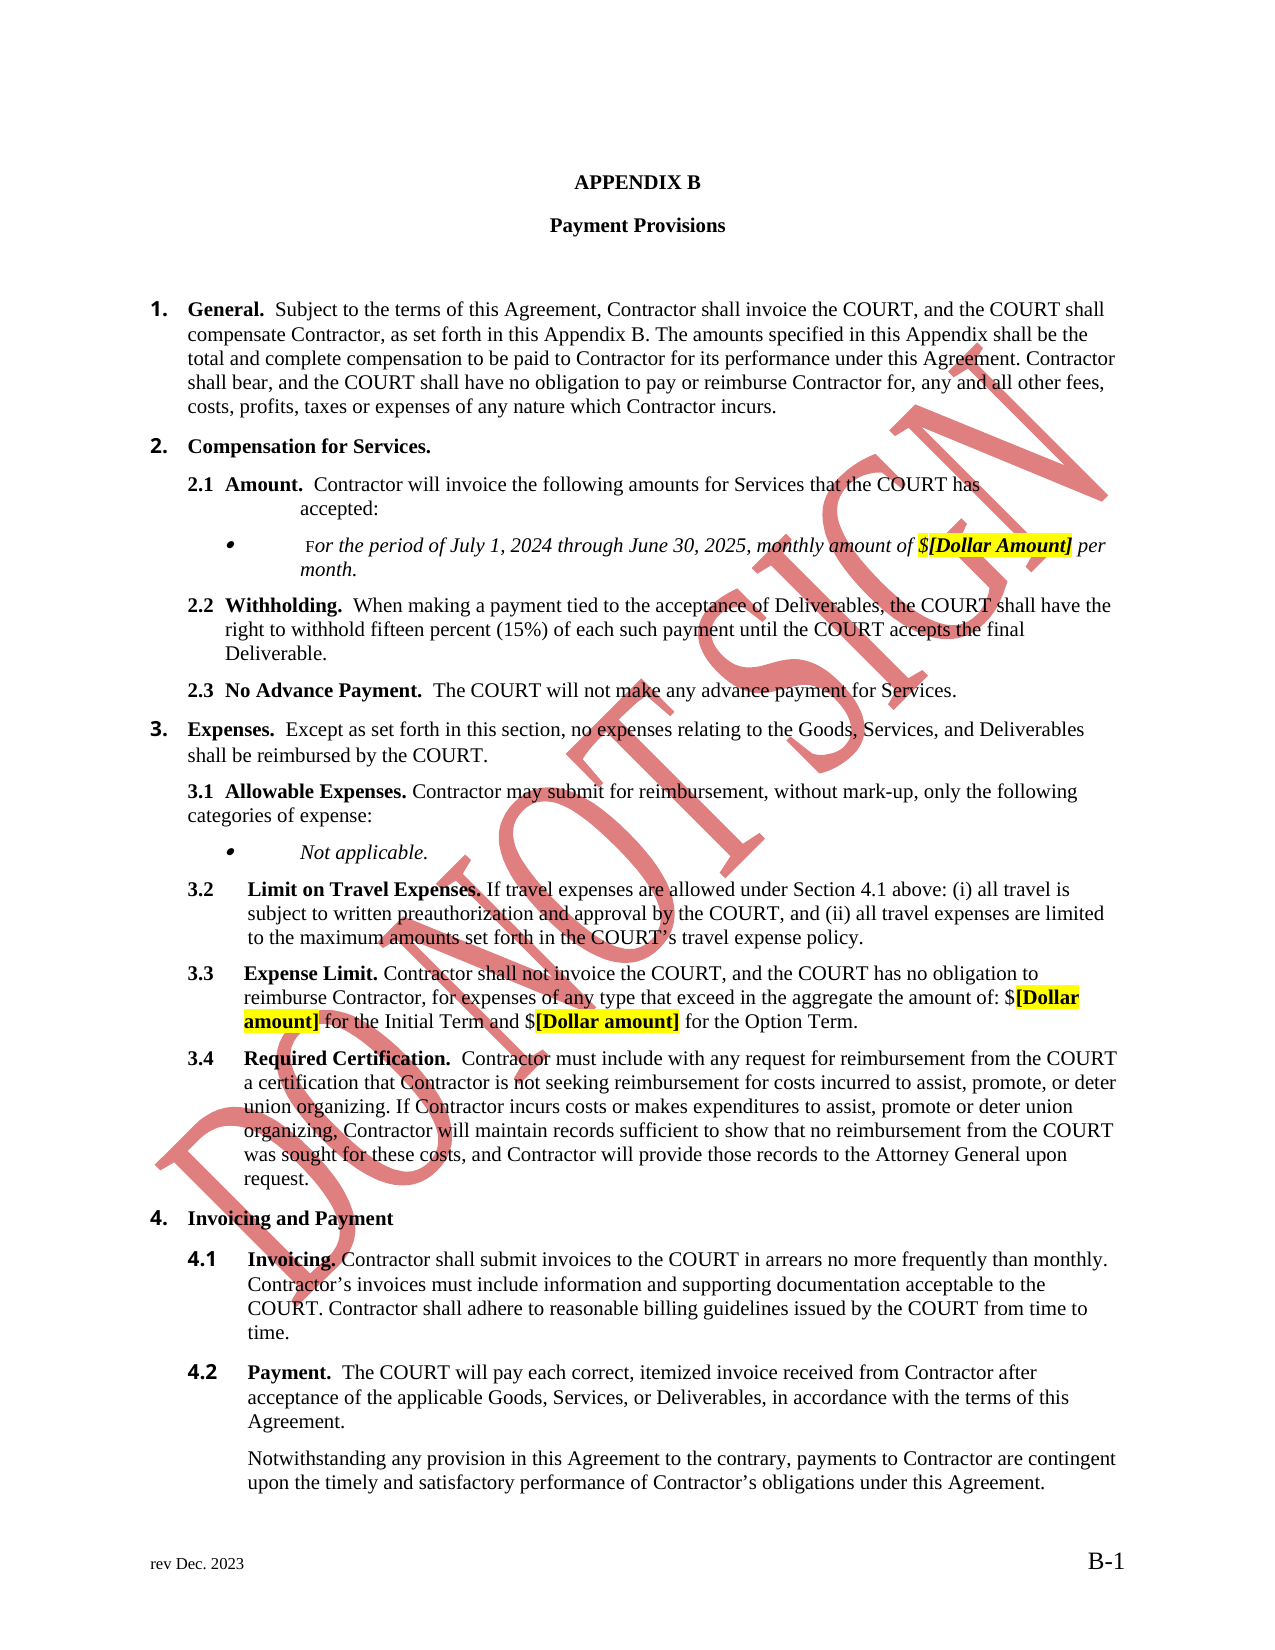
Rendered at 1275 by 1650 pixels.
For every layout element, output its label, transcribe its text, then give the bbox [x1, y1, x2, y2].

list Invoicing. Contractor shall submit invoices to the COURT in arrears no more frequently than monthly. Contractor’s invoices must include information and supporting documentation acceptable to the COURT. Contractor shall adhere to reasonable billing guidelines issued by the COURT from time to time. [187, 1244, 1125, 1344]
text 2.1 Amount. Contractor will invoice the following amounts for Services that the COURT has accepted: [187, 472, 1125, 520]
list Payment. The COURT will pay each correct, itemized invoice received from Contractor after acceptance of the applicable Goods, Services, or Deliverables, in accordance with the terms of this Agreement. [187, 1357, 1125, 1433]
text Notwithstanding any provision in this Agreement to the contrary, payments to Contractor are contingent upon the timely and satisfactory performance of Contractor’s obligations under this Agreement. [247, 1446, 1125, 1494]
title APPENDIX B [150, 162, 1125, 194]
list Withholding. When making a payment tied to the acceptance of Deliverables, the COURT shall have the right to withhold fifteen percent (15%) of each such payment until the COURT accepts the final Deliverable. [187, 593, 1125, 665]
list General. Subject to the terms of this Agreement, Contractor shall invoice the COURT, and the COURT shall compensate Contractor, as set forth in this Appendix B. The amounts specified in this Appendix shall be the total and complete compensation to be paid to Contractor for its performance under this Agreement. Contractor shall bear, and the COURT shall have no obligation to pay or reimburse Contractor for, any and all other fees, costs, profits, taxes or expenses of any nature which Contractor incurs. [150, 294, 1125, 418]
list Compensation for Services. [150, 431, 1125, 459]
list Required Certification. Contractor must include with any request for reimbursement from the COURT a certification that Contractor is not seeking reimbursement for costs incurred to assist, promote, or deter union organizing. If Contractor incurs costs or makes expenditures to assist, promote or deter union organizing, Contractor will maintain records sufficient to show that no reimbursement from the COURT was sought for these costs, and Contractor will provide those records to the Attorney General upon request. [187, 1046, 1125, 1190]
list For the period of July 1, 2024 through June 30, 2025, monthly amount of $[Dollar Amount] per month. [225, 532, 1125, 581]
list Expenses. Except as set forth in this section, no expenses relating to the Goods, Services, and Deliverables shall be reimbursed by the COURT. [150, 714, 1125, 767]
list Limit on Travel Expenses. If travel expenses are allowed under Section 4.1 above: (i) all travel is subject to written preauthorization and approval by the COURT, and (ii) all travel expenses are limited to the maximum amounts set forth in the COURT’s travel expense policy. [187, 877, 1125, 949]
list Expense Limit. Contractor shall not invoice the COURT, and the COURT has no obligation to reimburse Contractor, for expenses of any type that exceed in the aggregate the amount of: $[Dollar amount] for the Initial Term and $[Dollar amount] for the Option Term. [187, 961, 1125, 1033]
list Invoicing and Payment [150, 1203, 1125, 1231]
title Payment Provisions [150, 206, 1125, 237]
text 3.1 Allowable Expenses. Contractor may submit for reimbursement, without mark-up, only the following categories of expense: [187, 779, 1125, 827]
list Not applicable. [225, 840, 1125, 864]
list No Advance Payment. The COURT will not make any advance payment for Services. [187, 678, 1125, 702]
